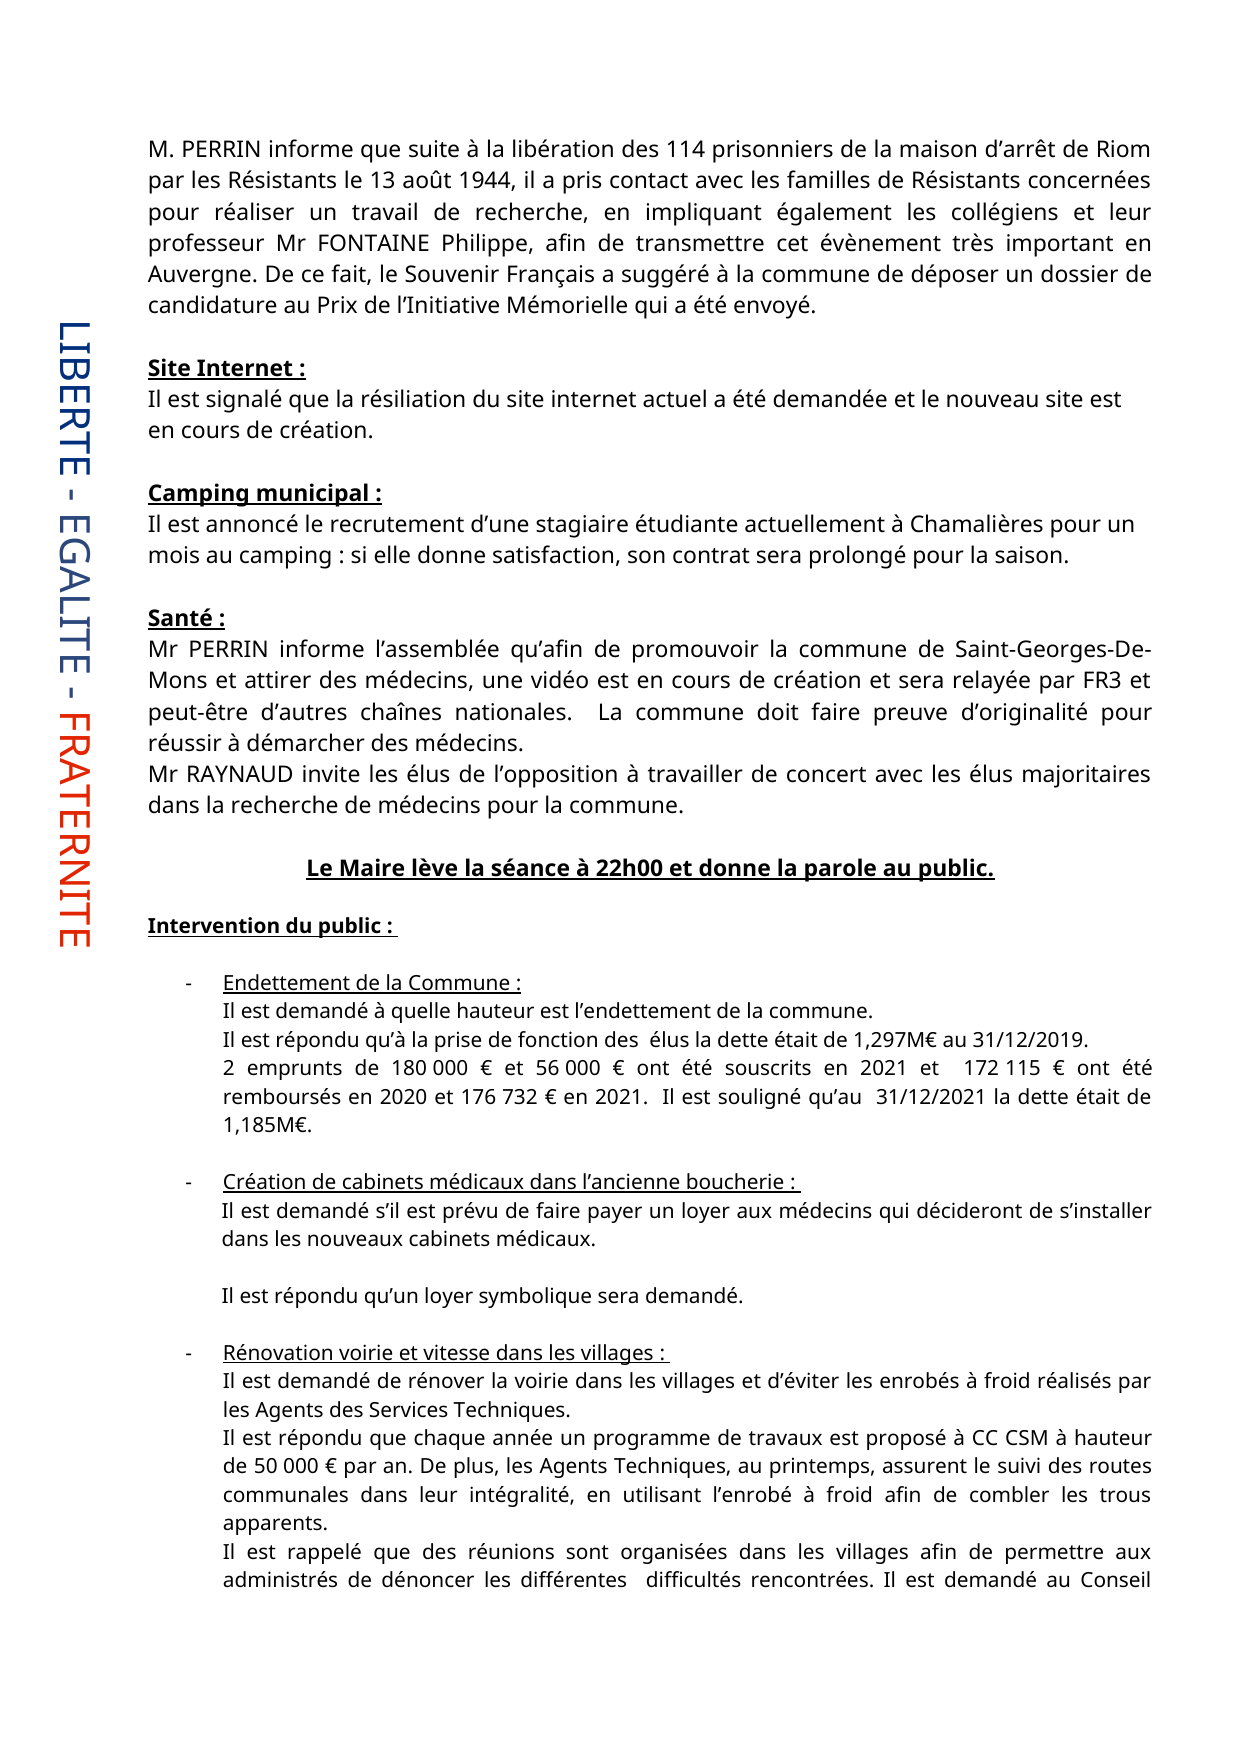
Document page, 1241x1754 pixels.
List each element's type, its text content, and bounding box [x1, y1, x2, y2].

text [223, 1537, 1153, 1594]
text Il est demandé de rénover la voirie dans les villages et d’éviter les enrobés à froid réalisés par les Agents des Services Techniques. [223, 1366, 1153, 1423]
text Il est répondu qu’un loyer symbolique sera demandé. [221, 1281, 1153, 1309]
list Endettement de la Commune : [185, 968, 1153, 997]
text Mr PERRIN informe l’assemblée qu’afin de promouvoir la commune de Saint-Georges-De-Mons et attirer des médecins, une vidéo est en cours de création et sera relayée par FR3 et peut-être d’autres chaînes nationales. La commune doit faire preuve d’originalité pour réussir à démarcher des médecins. [148, 633, 1153, 758]
list Création de cabinets médicaux dans l’ancienne boucherie : [185, 1167, 1153, 1196]
text Il est annoncé le recrutement d’une stagiaire étudiante actuellement à Chamalières pour un mois au camping : si elle donne satisfaction, son contrat sera prolongé pour la saison. [148, 508, 1153, 570]
text Il est répondu qu’à la prise de fonction des élus la dette était de 1,297M€ au 31/12/2019. [223, 1025, 1153, 1053]
list Rénovation voirie et vitesse dans les villages : [185, 1338, 1153, 1366]
text Le Maire lève la séance à 22h00 et donne la parole au public. [148, 852, 1153, 883]
text Site Internet : [148, 352, 1153, 383]
text Il est demandé s’il est prévu de faire payer un loyer aux médecins qui décideront de s’installer dans les nouveaux cabinets médicaux. [221, 1196, 1153, 1253]
text Santé : [148, 602, 1153, 633]
text Il est demandé à quelle hauteur est l’endettement de la commune. [223, 997, 1153, 1025]
text Il est signalé que la résiliation du site internet actuel a été demandée et le nouveau site est en cours de création. [148, 383, 1153, 445]
text M. PERRIN informe que suite à la libération des 114 prisonniers de la maison d’arrêt de Riom par les Résistants le 13 août 1944, il a pris contact avec les familles de Résistants concernées pour réaliser un travail de recherche, en impliquant également les collégiens et leur professeur Mr FONTAINE Philippe, afin de transmettre cet évènement très important en Auvergne. De ce fait, le Souvenir Français a suggéré à la commune de déposer un dossier de candidature au Prix de l’Initiative Mémorielle qui a été envoyé. [148, 133, 1153, 320]
text Camping municipal : [148, 477, 1153, 508]
text 2 emprunts de 180 000 € et 56 000 € ont été souscrits en 2021 et 172 115 € ont été remboursés en 2020 et 176 732 € en 2021. Il est souligné qu’au 31/12/2021 la dette était de 1,185M€. [223, 1053, 1153, 1139]
text Intervention du public : [148, 911, 1153, 940]
text Il est répondu que chaque année un programme de travaux est proposé à CC CSM à hauteur de 50 000 € par an. De plus, les Agents Techniques, au printemps, assurent le suivi des routes communales dans leur intégralité, en utilisant l’enrobé à froid afin de combler les trous apparents. [223, 1423, 1153, 1537]
text Mr RAYNAUD invite les élus de l’opposition à travailler de concert avec les élus majoritaires dans la recherche de médecins pour la commune. [148, 758, 1153, 820]
